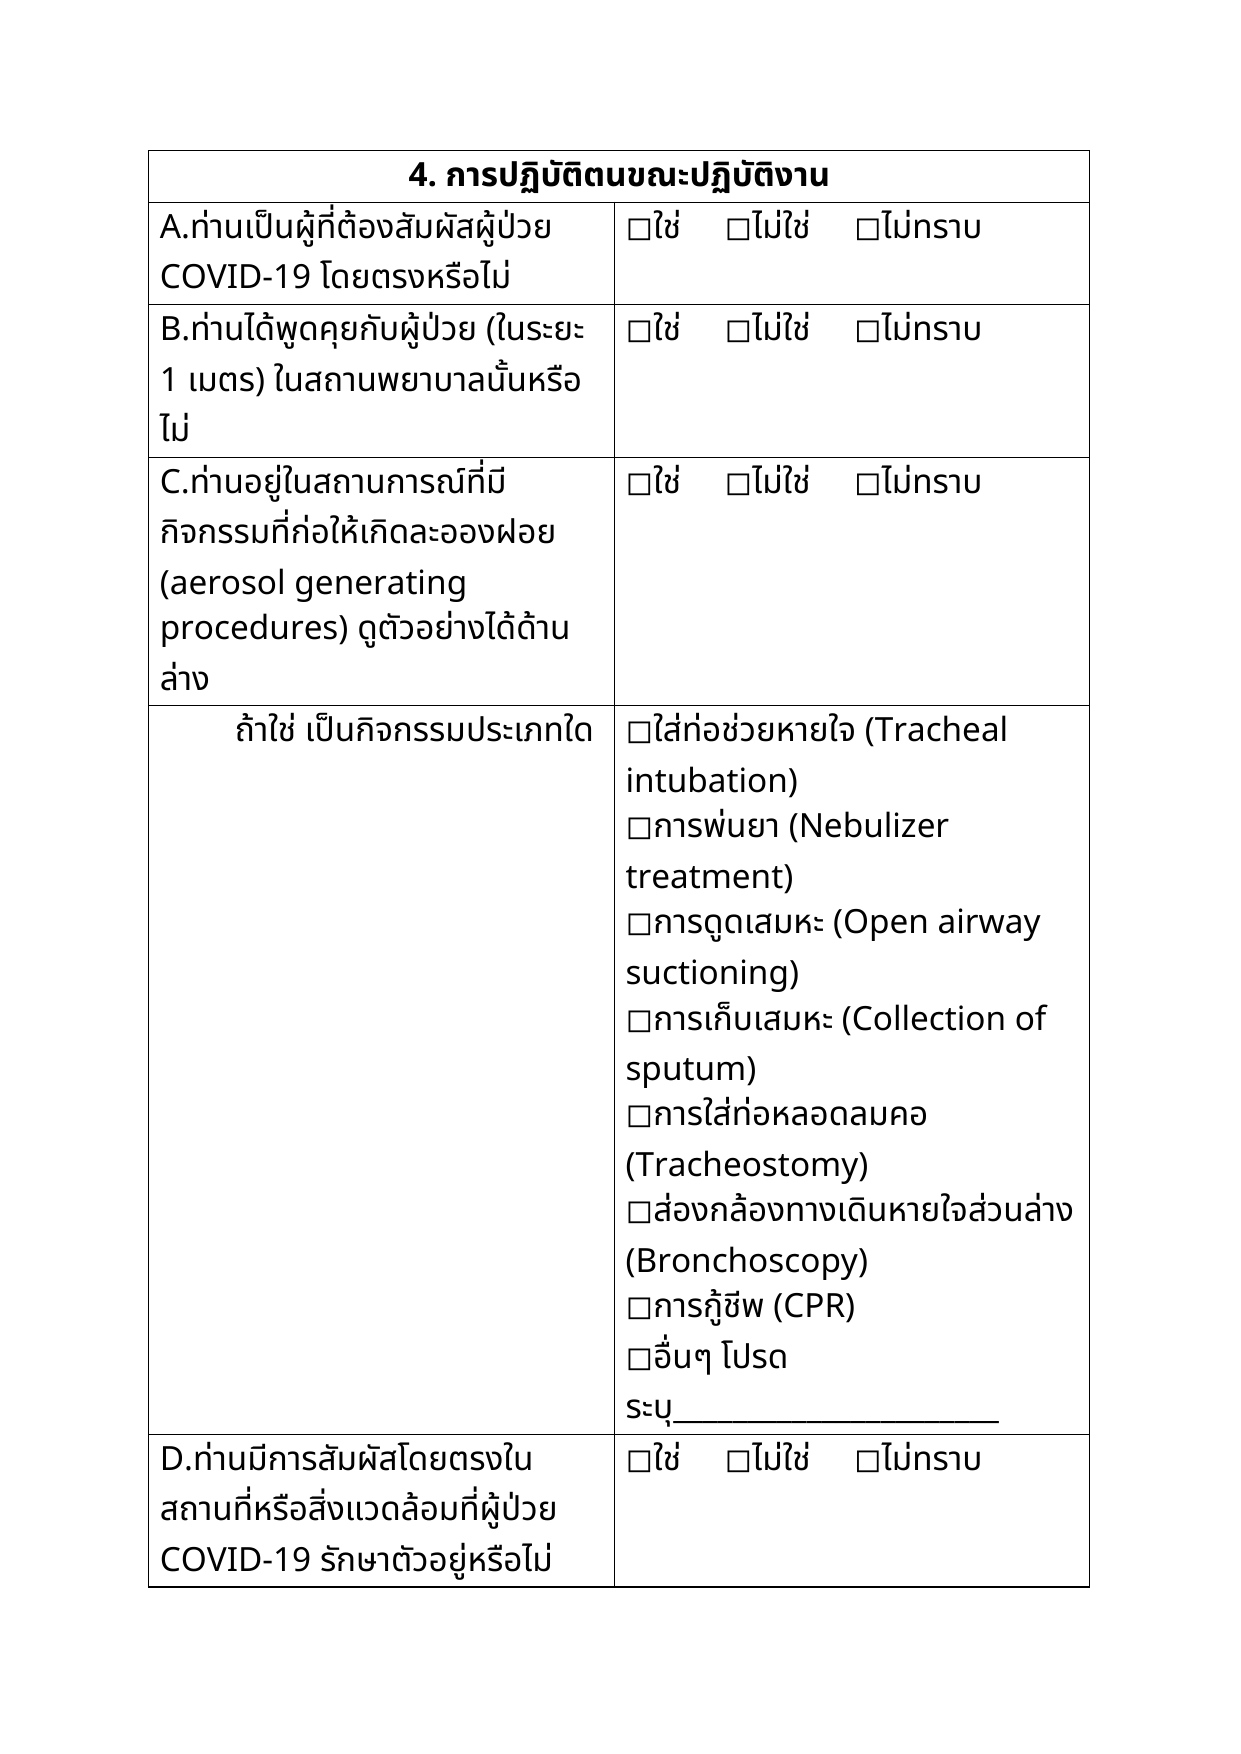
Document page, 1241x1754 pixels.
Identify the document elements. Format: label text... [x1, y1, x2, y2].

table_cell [615, 1435, 1089, 1586]
table_cell ◻ใช่ ◻ไม่ใช่ ◻ไม่ทราบ [615, 458, 1089, 705]
table_cell ถ้าใช่ เป็นกิจกรรมประเภทใด [149, 706, 614, 1434]
table_cell A.ท่านเป็นผู้ที่ต้องสัมผัสผู้ป่วย COVID-19 โดยตรงหรือไม่ [149, 203, 614, 304]
table_header 4. การปฏิบัติตนขณะปฏิบัติงาน [149, 151, 1089, 202]
table_cell ◻ใช่ ◻ไม่ใช่ ◻ไม่ทราบ [615, 203, 1089, 304]
table_cell B.ท่านได้พูดคุยกับผู้ป่วย (ในระยะ 1 เมตร) ในสถานพยาบาลนั้นหรือไม่ [149, 305, 614, 457]
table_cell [149, 1435, 614, 1586]
table_cell ◻ใส่ท่อช่วยหายใจ (Tracheal intubation) ◻การพ่นยา (Nebulizer treatment) ◻การดูดเสมหะ (Open airway suctioning) ◻การเก็บเสมหะ (Collection of sputum) ◻การใส่ท่อหลอดลมคอ (Tracheostomy) ◻ส่องกล้องทางเดินหายใจส่วนล่าง (Bronchoscopy) ◻การกู้ชีพ (CPR) ◻อื่นๆ โปรดระบุ______________________ [615, 706, 1089, 1434]
table_cell C.ท่านอยู่ในสถานการณ์ที่มีกิจกรรมที่ก่อให้เกิดละอองฝอย (aerosol generating procedures) ดูตัวอย่างได้ด้านล่าง [149, 458, 614, 705]
table_cell ◻ใช่ ◻ไม่ใช่ ◻ไม่ทราบ [615, 305, 1089, 457]
